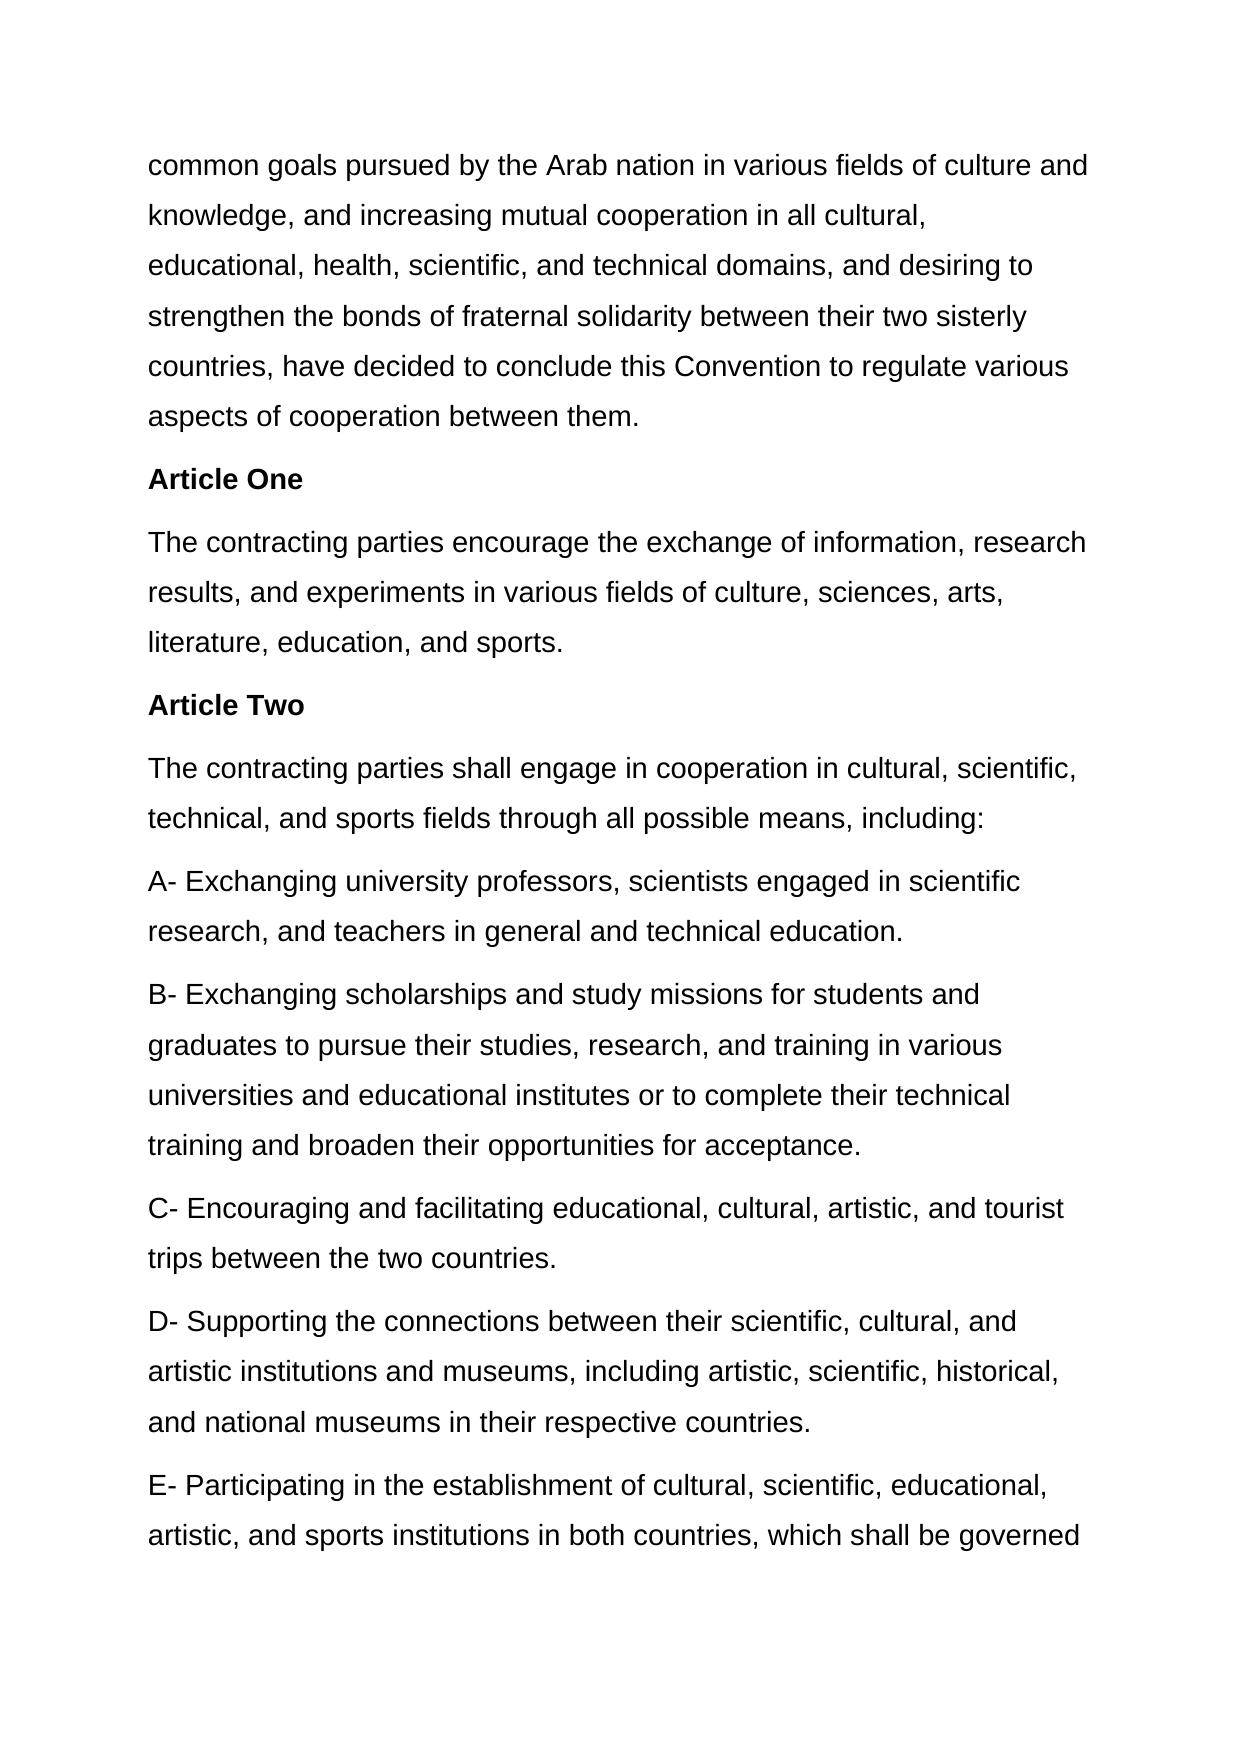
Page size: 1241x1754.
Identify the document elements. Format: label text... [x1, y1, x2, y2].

text D- Supporting the connections between their scientific, cultural, and artistic institutions and museums, including artistic, scientific, historical, and national museums in their respective countries. [148, 1304, 1093, 1438]
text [148, 148, 1093, 433]
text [148, 1468, 1093, 1551]
text Article Two [148, 688, 1093, 722]
text C- Encouraging and facilitating educational, cultural, artistic, and tourist trips between the two countries. [148, 1191, 1093, 1275]
text The contracting parties shall engage in cooperation in cultural, scientific, technical, and sports fields through all possible means, including: [148, 751, 1093, 835]
text A- Exchanging university professors, scientists engaged in scientific research, and teachers in general and technical education. [148, 864, 1093, 948]
text The contracting parties encourage the exchange of information, research results, and experiments in various fields of culture, sciences, arts, literature, education, and sports. [148, 525, 1093, 659]
text Article One [148, 462, 1093, 496]
text B- Exchanging scholarships and study missions for students and graduates to pursue their studies, research, and training in various universities and educational institutes or to complete their technical training and broaden their opportunities for acceptance. [148, 977, 1093, 1162]
